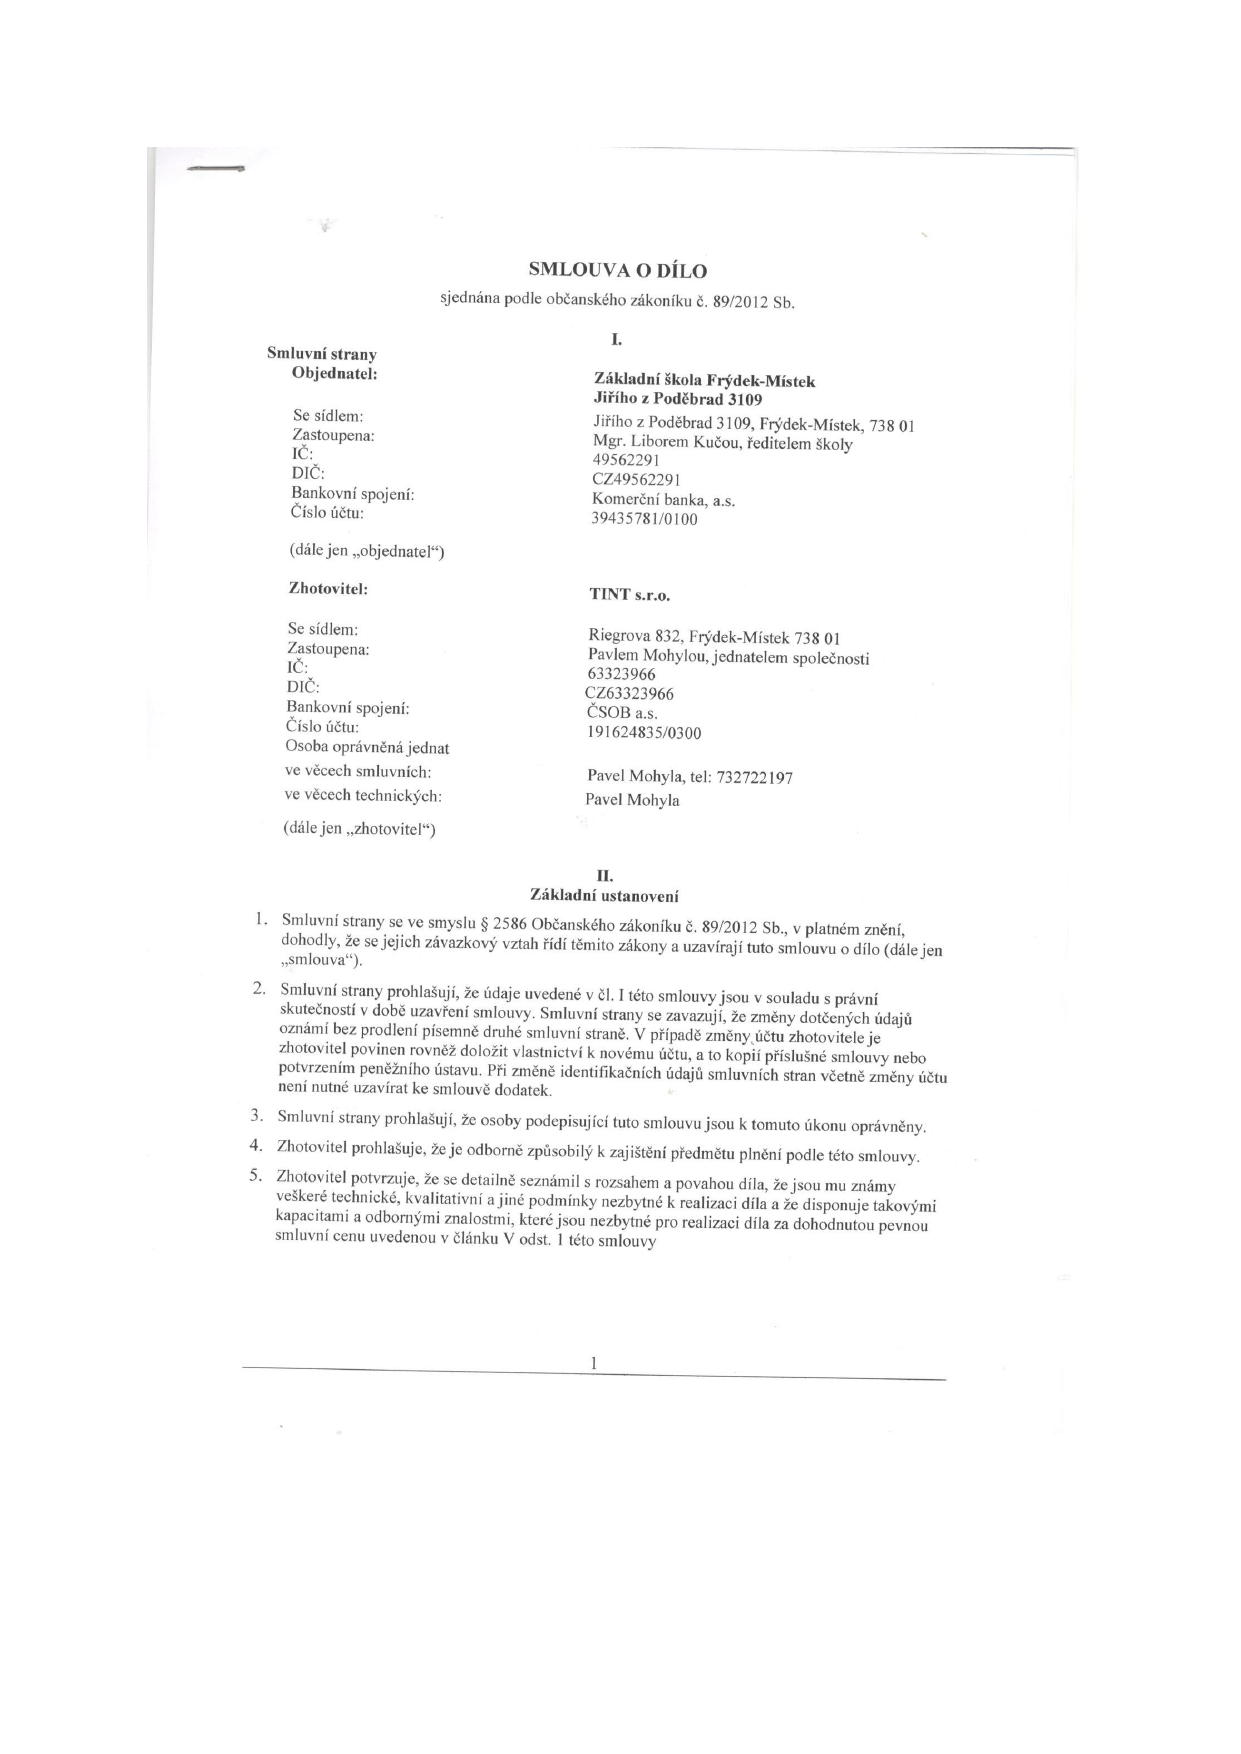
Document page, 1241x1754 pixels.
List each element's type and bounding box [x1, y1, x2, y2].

picture [147, 147, 1093, 1448]
